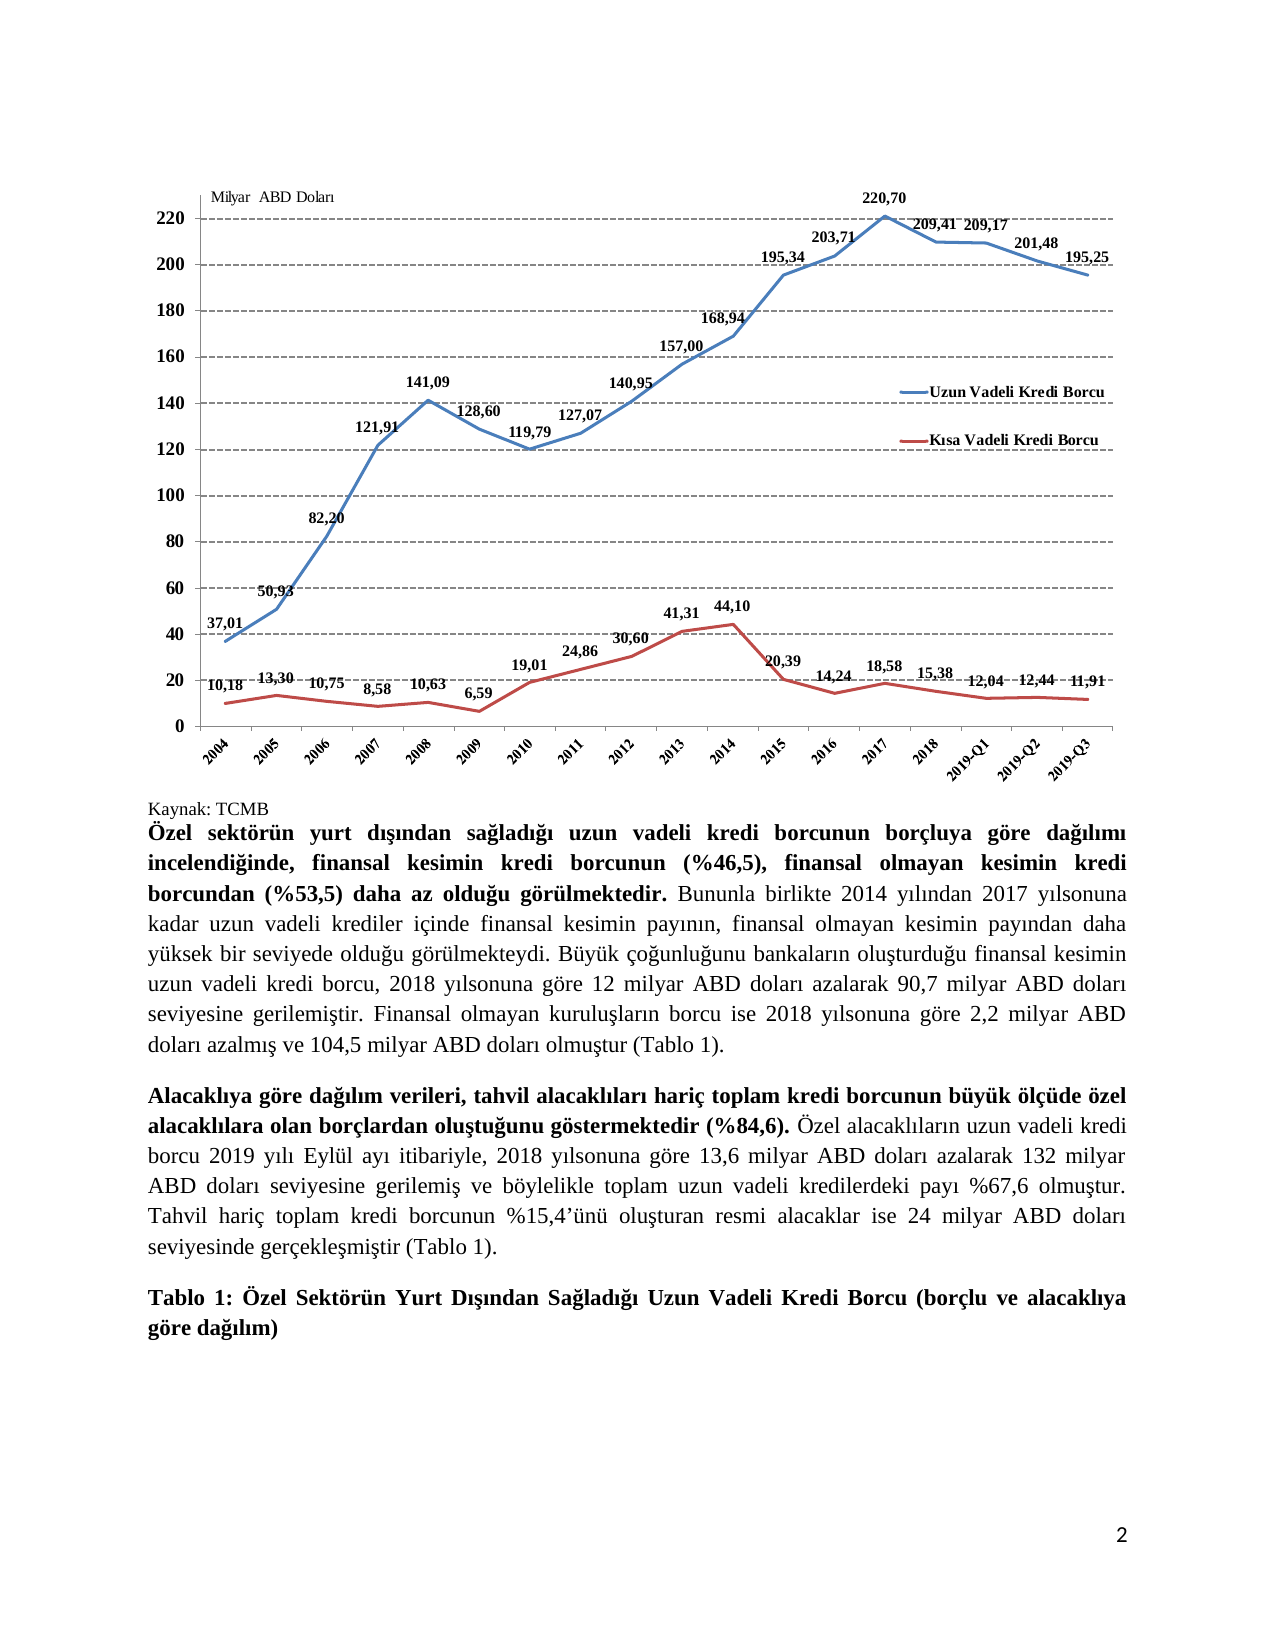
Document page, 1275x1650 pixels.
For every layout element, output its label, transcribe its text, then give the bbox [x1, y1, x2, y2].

text Alacaklıya göre dağılım verileri, tahvil alacaklıları hariç toplam kredi borcunun büyük ölçüde özel alacaklılara olan borçlardan oluştuğunu göstermektedir (%84,6). Özel alacaklıların uzun vadeli kredi borcu 2019 yılı Eylül ayı itibariyle, 2018 yılsonuna göre 13,6 milyar ABD doları azalarak 132 milyar ABD doları seviyesine gerilemiş ve böylelikle toplam uzun vadeli kredilerdeki payı %67,6 olmuştur. Tahvil hariç toplam kredi borcunun %15,4’ünü oluşturan resmi alacaklar ise 24 milyar ABD doları seviyesinde gerçekleşmiştir (Tablo 1). [148, 1082, 1127, 1259]
text Tablo 1: Özel Sektörün Yurt Dışından Sağladığı Uzun Vadeli Kredi Borcu (borçlu ve alacaklıya göre dağılım) [148, 1284, 1127, 1340]
text Kaynak: TCMB [148, 802, 1127, 819]
text Özel sektörün yurt dışından sağladığı uzun vadeli kredi borcunun borçluya göre dağılımı incelendiğinde, finansal kesimin kredi borcunun (%46,5), finansal olmayan kesimin kredi borcundan (%53,5) daha az olduğu görülmektedir. Bununla birlikte 2014 yılından 2017 yılsonuna kadar uzun vadeli krediler içinde finansal kesimin payının, finansal olmayan kesimin payından daha yüksek bir seviyede olduğu görülmekteydi. Büyük çoğunluğunu bankaların oluşturduğu finansal kesimin uzun vadeli kredi borcu, 2018 yılsonuna göre 12 milyar ABD doları azalarak 90,7 milyar ABD doları seviyesine gerilemiştir. Finansal olmayan kuruluşların borcu ise 2018 yılsonuna göre 2,2 milyar ABD doları azalmış ve 104,5 milyar ABD doları olmuştur (Tablo 1). [148, 819, 1127, 1057]
